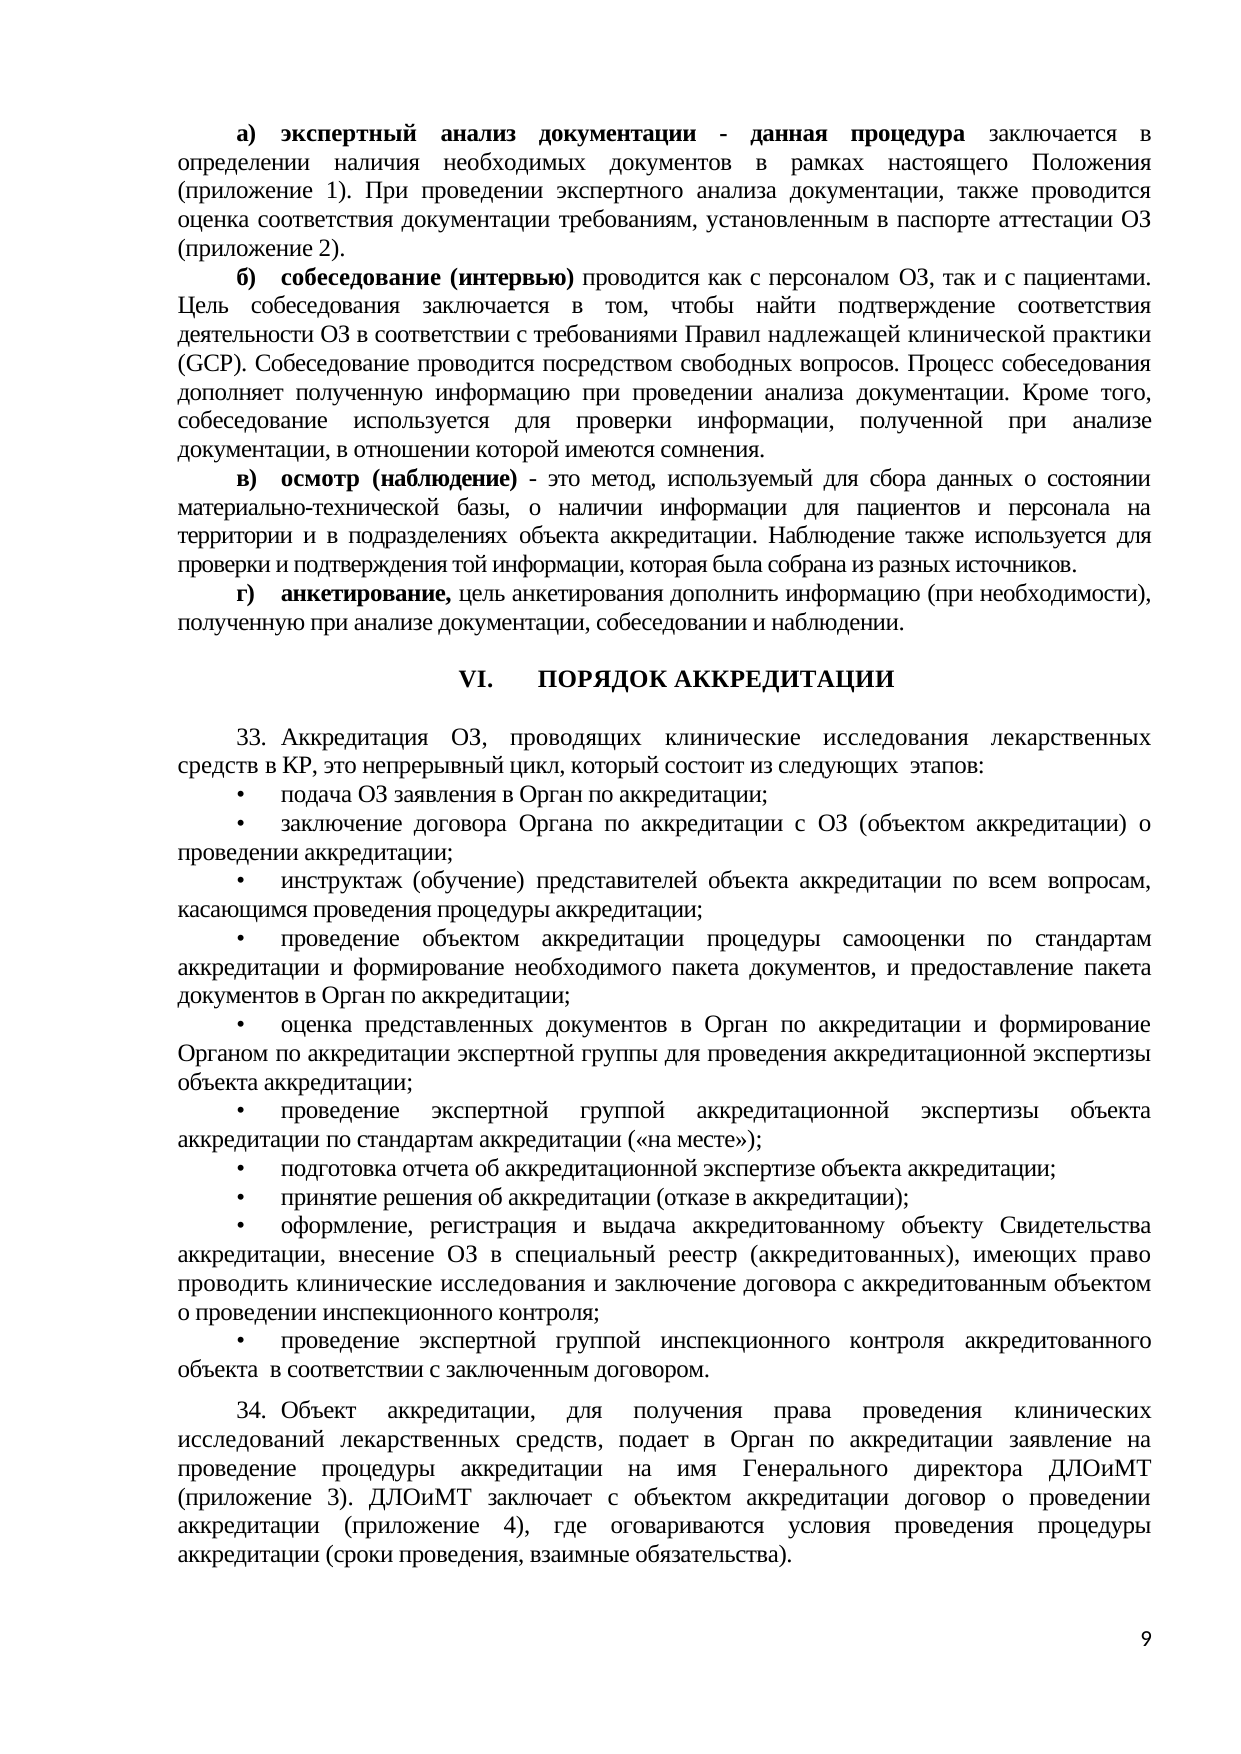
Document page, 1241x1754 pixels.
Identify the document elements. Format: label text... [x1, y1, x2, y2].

list Объект аккредитации, для получения права проведения клинических исследований лекарственных средств, подает в Орган по аккредитации заявление на проведение процедуры аккредитации на имя Генерального директора ДЛОиМТ (приложение 3). ДЛОиМТ заключает с объектом аккредитации договор о проведении аккредитации (приложение 4), где оговариваются условия проведения процедуры аккредитации (сроки проведения, взаимные обязательства). [177, 1396, 1152, 1568]
list проведение экспертной группой аккредитационной экспертизы объекта аккредитации по стандартам аккредитации («на месте»); [177, 1096, 1152, 1153]
list заключение договора Органа по аккредитации с ОЗ (объектом аккредитации) о проведении аккредитации; [177, 808, 1152, 866]
text б) собеседование (интервью) проводится как с персоналом ОЗ, так и с пациентами. Цель собеседования заключается в том, чтобы найти подтверждение соответствия деятельности ОЗ в соответствии с требованиями Правил надлежащей клинической практики (GCP). Собеседование проводится посредством свободных вопросов. Процесс собеседования дополняет полученную информацию при проведении анализа документации. Кроме того, собеседование используется для проверки информации, полученной при анализе документации, в отношении которой имеются сомнения. [177, 262, 1152, 463]
list проведение объектом аккредитации процедуры самооценки по стандартам аккредитации и формирование необходимого пакета документов, и предоставление пакета документов в Орган по аккредитации; [177, 923, 1152, 1009]
list Аккредитация ОЗ, проводящих клинические исследования лекарственных средств в КР, это непрерывный цикл, который состоит из следующих этапов: [177, 722, 1152, 779]
list подготовка отчета об аккредитационной экспертизе объекта аккредитации; [177, 1153, 1152, 1182]
list оформление, регистрация и выдача аккредитованному объекту Свидетельства аккредитации, внесение ОЗ в специальный реестр (аккредитованных), имеющих право проводить клинические исследования и заключение договора с аккредитованным объектом о проведении инспекционного контроля; [177, 1211, 1152, 1326]
text г) анкетирование, цель анкетирования дополнить информацию (при необходимости), полученную при анализе документации, собеседовании и наблюдении. [177, 578, 1152, 636]
list подача ОЗ заявления в Орган по аккредитации; [177, 779, 1152, 808]
list проведение экспертной группой инспекционного контроля аккредитованного объекта в соответствии с заключенным договором. [177, 1326, 1152, 1383]
list инструктаж (обучение) представителей объекта аккредитации по всем вопросам, касающимся проведения процедуры аккредитации; [177, 866, 1152, 923]
list принятие решения об аккредитации (отказе в аккредитации); [177, 1182, 1152, 1211]
list оценка представленных документов в Орган по аккредитации и формирование Органом по аккредитации экспертной группы для проведения аккредитационной экспертизы объекта аккредитации; [177, 1009, 1152, 1096]
text а) экспертный анализ документации - данная процедура заключается в определении наличия необходимых документов в рамках настоящего Положения (приложение 1). При проведении экспертного анализа документации, также проводится оценка соответствия документации требованиям, установленным в паспорте аттестации ОЗ (приложение 2). [177, 118, 1152, 262]
text в) осмотр (наблюдение) - это метод, используемый для сбора данных о состоянии материально-технической базы, о наличии информации для пациентов и персонала на территории и в подразделениях объекта аккредитации. Наблюдение также используется для проверки и подтверждения той информации, которая была собрана из разных источников. [177, 463, 1152, 578]
list ПОРЯДОК АККРЕДИТАЦИИ [177, 664, 1152, 693]
